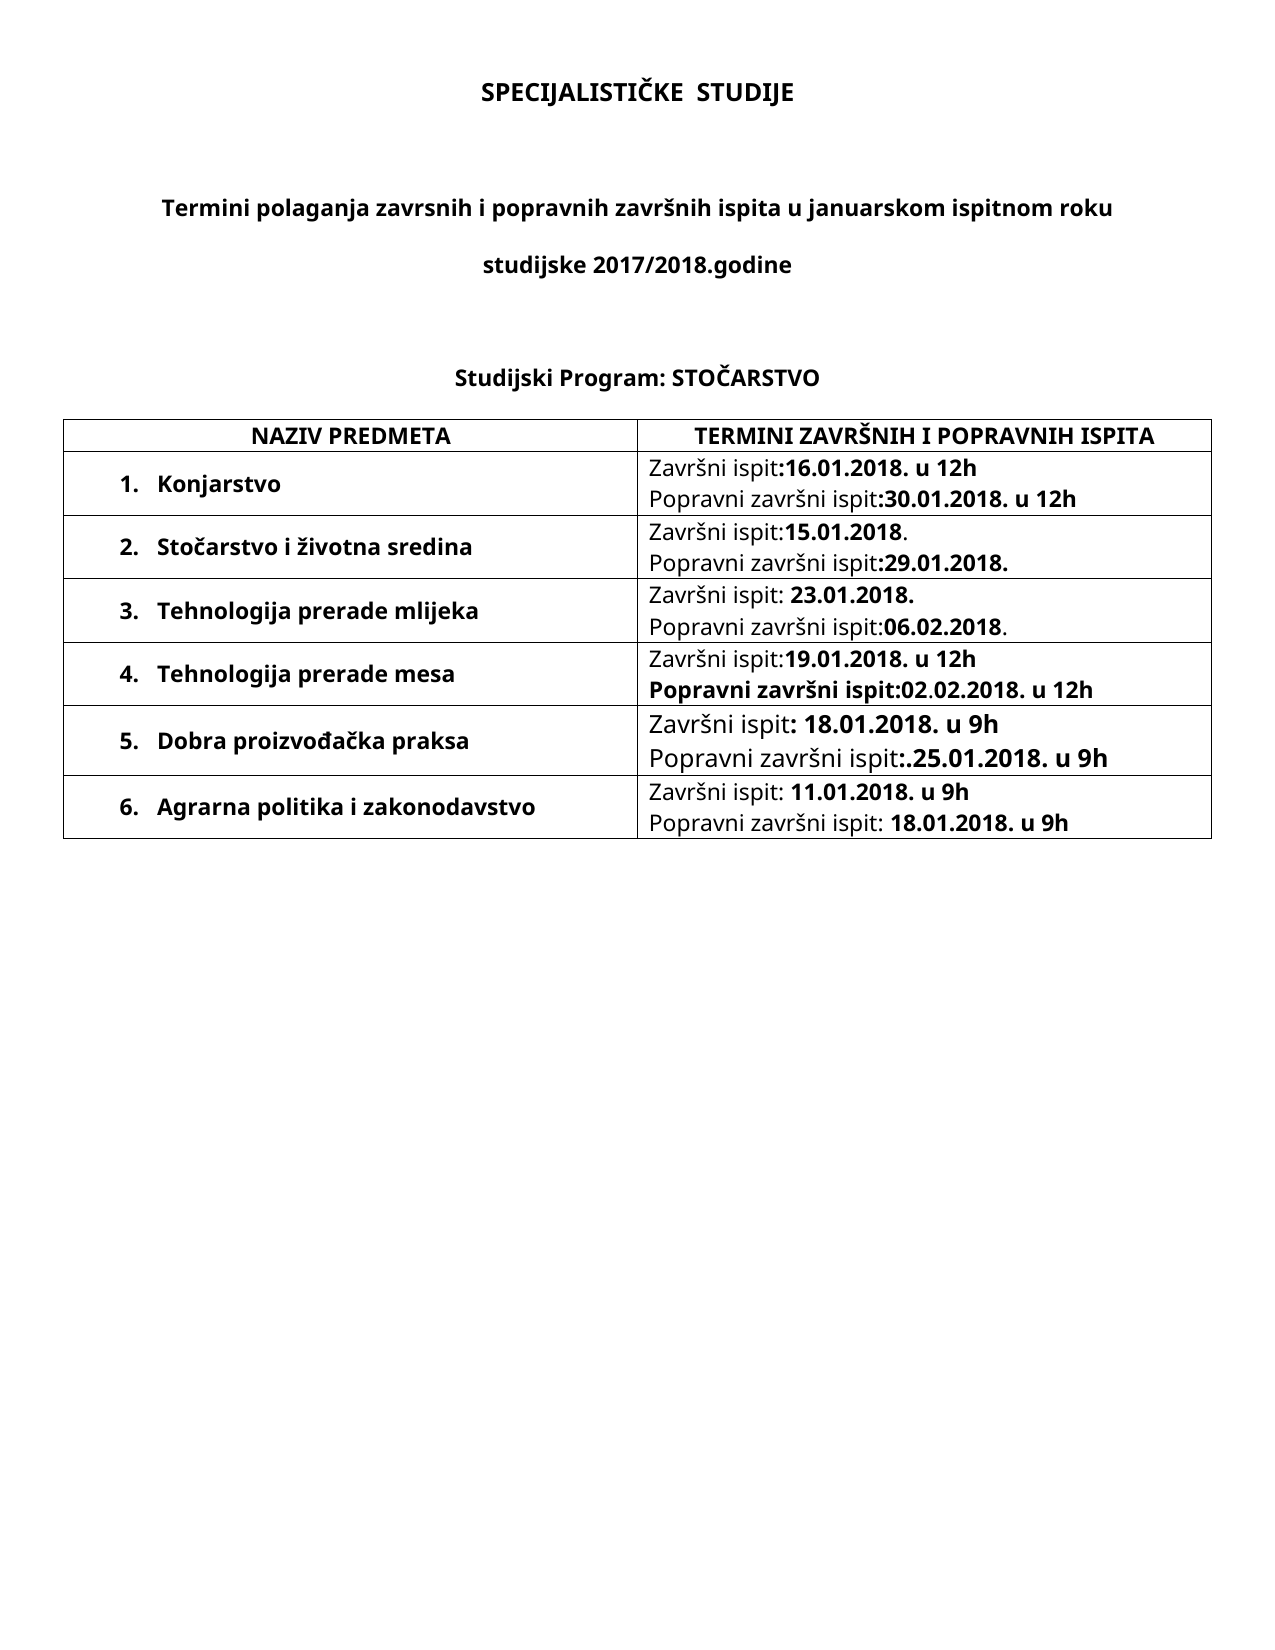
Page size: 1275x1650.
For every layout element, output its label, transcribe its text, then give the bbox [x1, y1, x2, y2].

table_cell Stočarstvo i životna sredina [64, 516, 637, 578]
table_cell Završni ispit:19.01.2018. u 12h Popravni završni ispit:02.02.2018. u 12h [638, 643, 1211, 705]
table_cell Konjarstvo [64, 452, 637, 515]
table_cell Dobra proizvođačka praksa [64, 706, 637, 774]
table_cell Završni ispit:15.01.2018. Popravni završni ispit:29.01.2018. [638, 516, 1211, 578]
table_cell Tehnologija prerade mesa [64, 643, 637, 705]
table_cell Agrarna politika i zakonodavstvo [64, 776, 637, 838]
text Termini polaganja zavrsnih i popravnih završnih ispita u januarskom ispitnom roku [75, 192, 1200, 223]
text SPECIJALISTIČKE STUDIJE [75, 75, 1200, 109]
table_cell Završni ispit: 23.01.2018. Popravni završni ispit:06.02.2018. [638, 579, 1211, 642]
table_header TERMINI ZAVRŠNIH I POPRAVNIH ISPITA [638, 420, 1211, 451]
text Studijski Program: STOČARSTVO [75, 362, 1200, 393]
text studijske 2017/2018.godine [75, 248, 1200, 280]
table_header NAZIV PREDMETA [64, 420, 637, 451]
table_cell Tehnologija prerade mlijeka [64, 579, 637, 642]
table_cell Završni ispit: 18.01.2018. u 9h Popravni završni ispit:.25.01.2018. u 9h [638, 706, 1211, 774]
table_cell Završni ispit:16.01.2018. u 12h Popravni završni ispit:30.01.2018. u 12h [638, 452, 1211, 515]
table_cell Završni ispit: 11.01.2018. u 9h Popravni završni ispit: 18.01.2018. u 9h [638, 776, 1211, 838]
